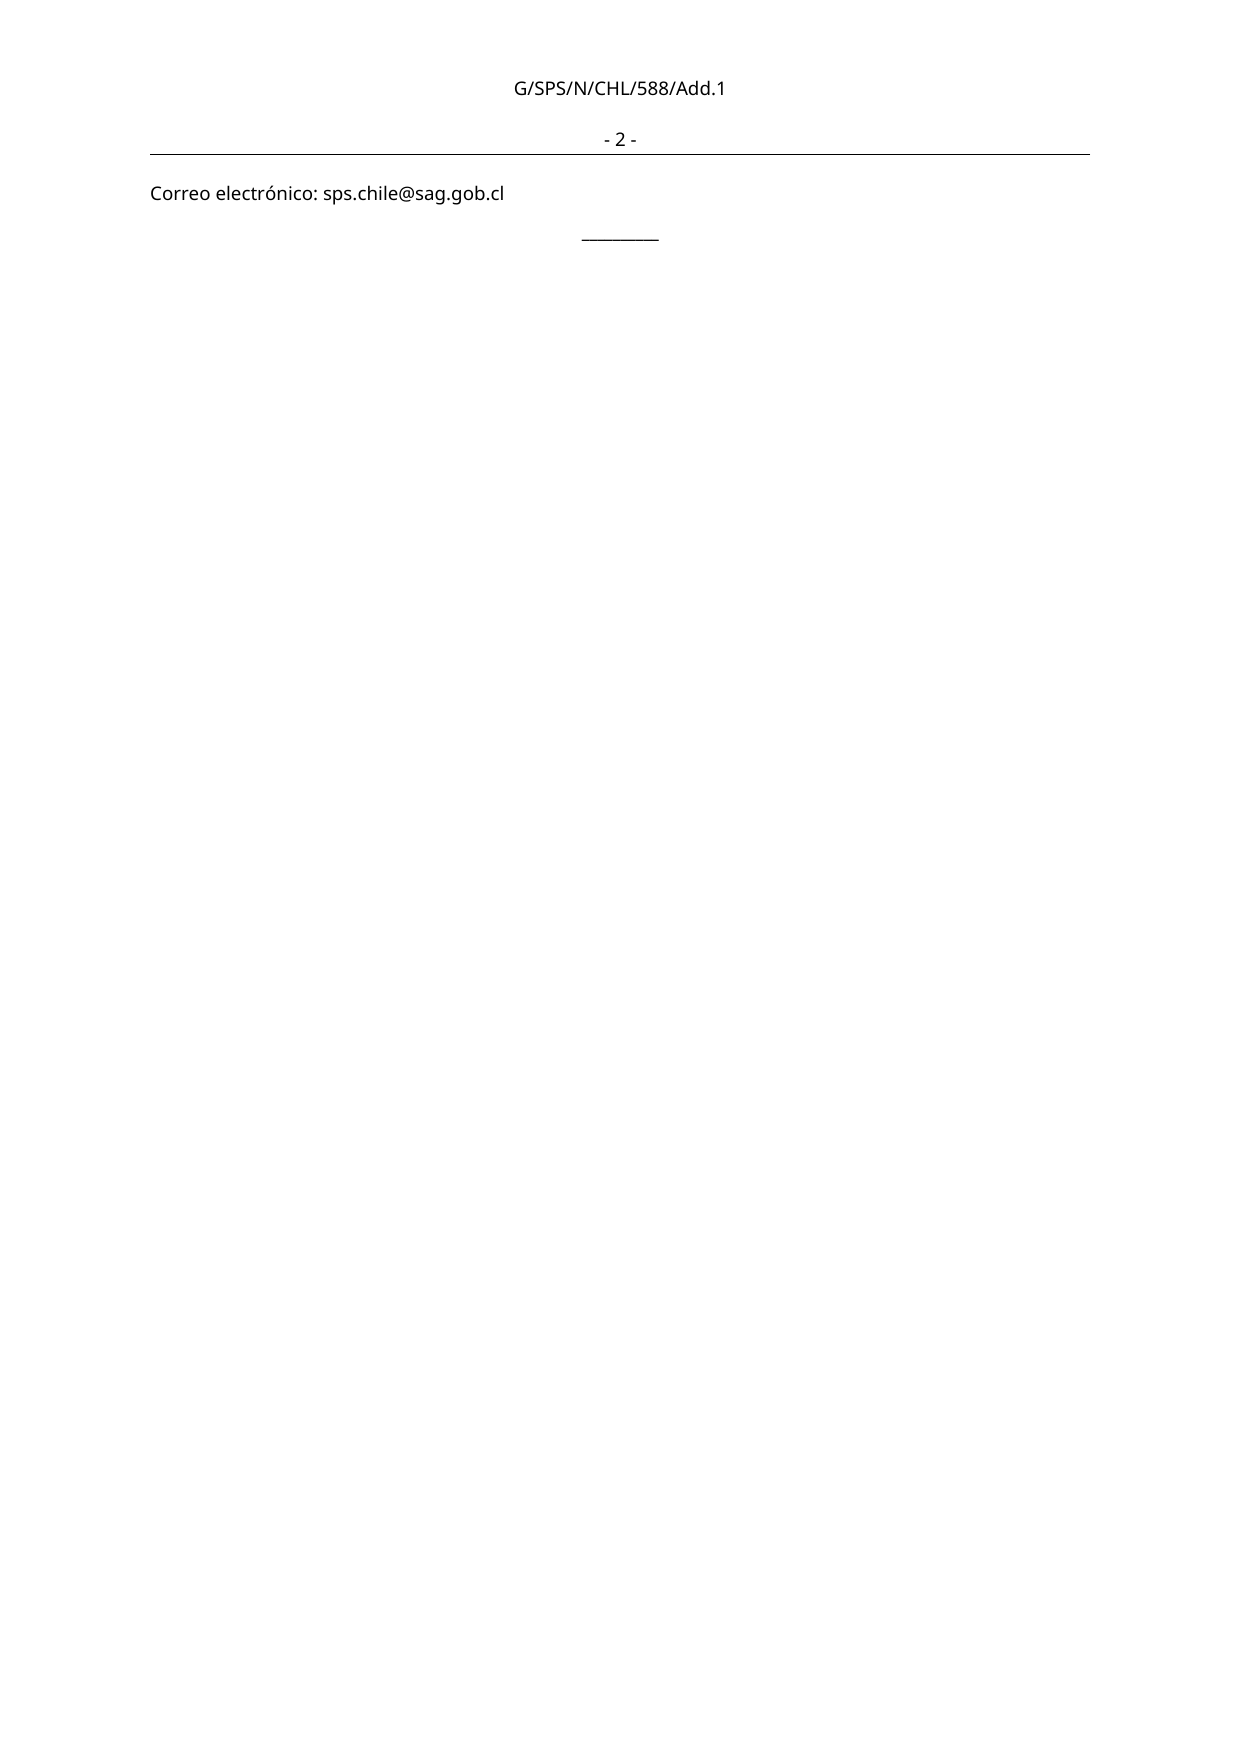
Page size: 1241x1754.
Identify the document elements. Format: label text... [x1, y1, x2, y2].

text __________ [150, 218, 1090, 244]
table_cell Correo electrónico: sps.chile@sag.gob.cl [150, 180, 1113, 218]
